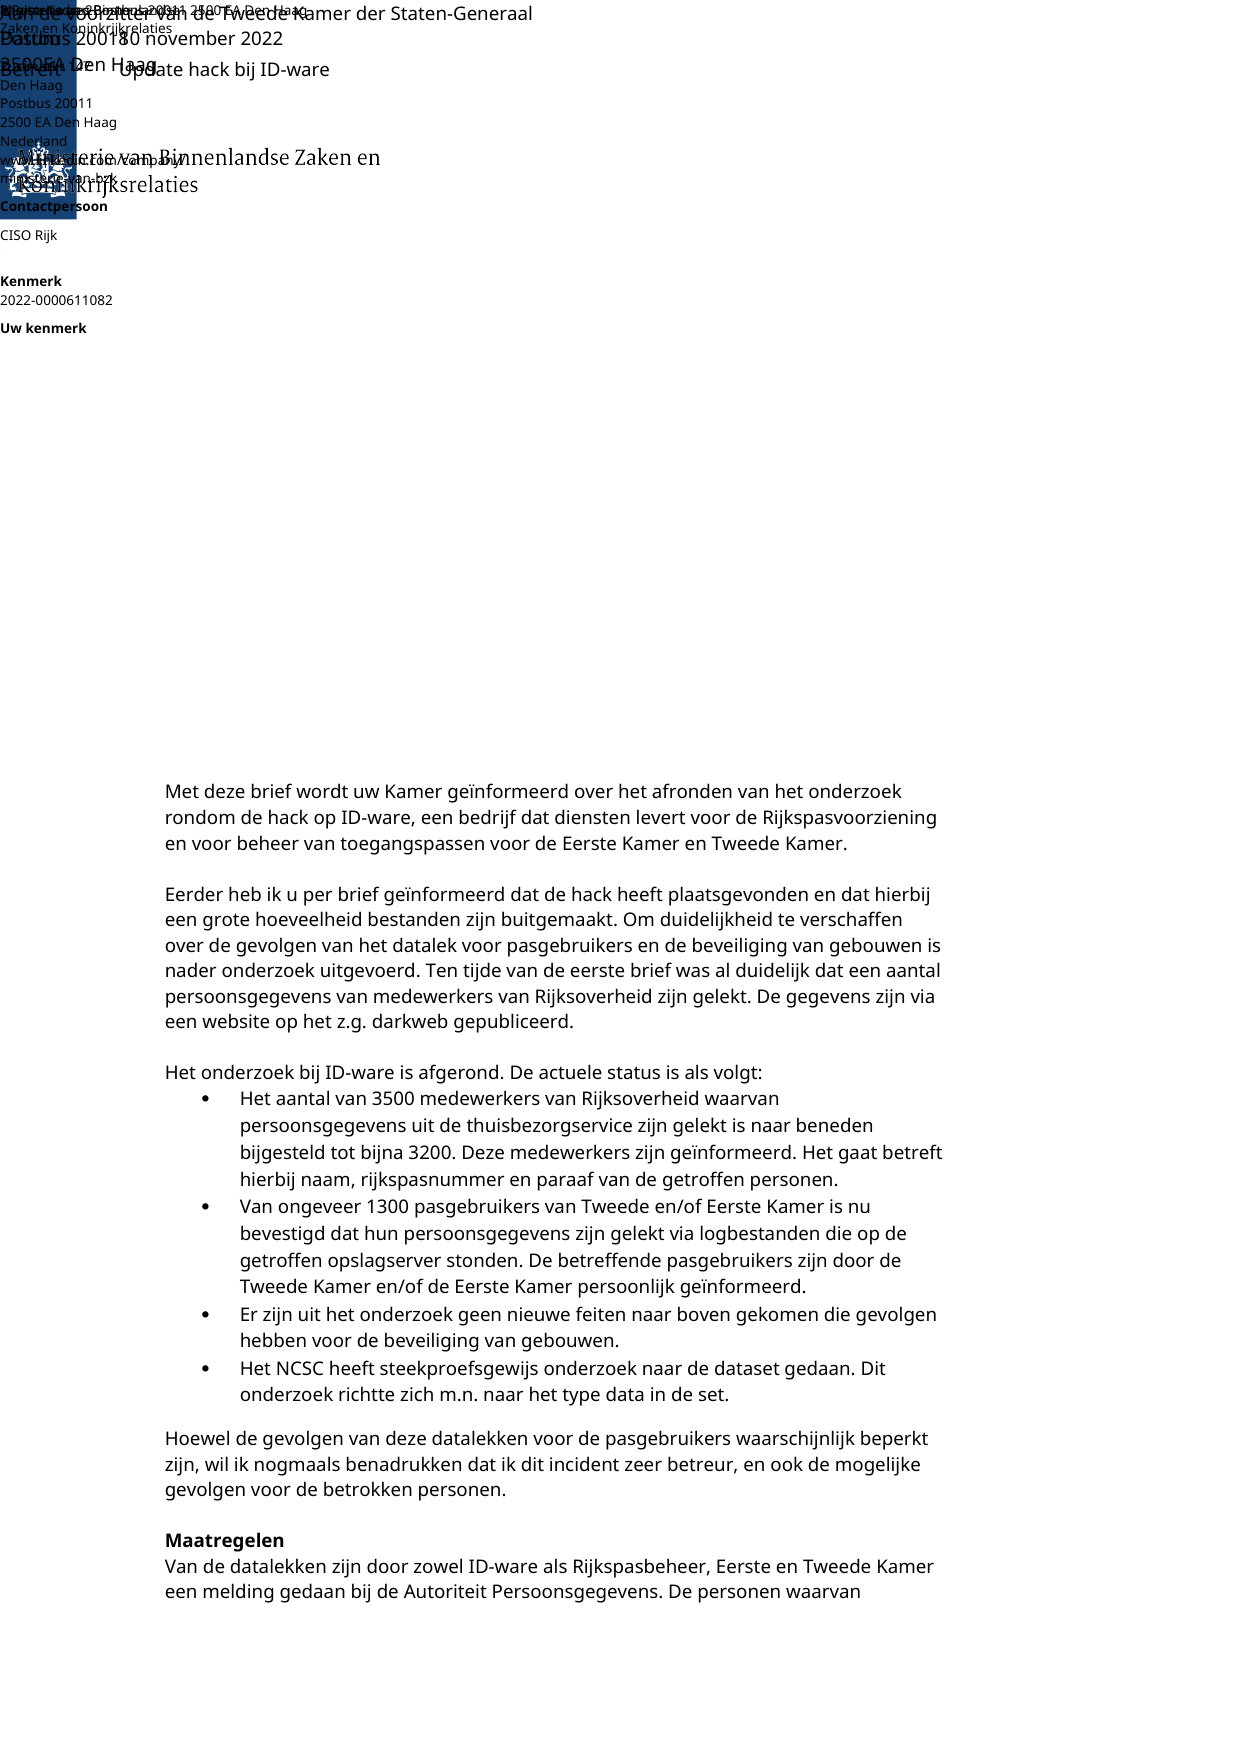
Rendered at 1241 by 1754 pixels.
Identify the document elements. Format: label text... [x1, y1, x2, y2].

list Het aantal van 3500 medewerkers van Rijksoverheid waarvan persoonsgegevens uit de thuisbezorgservice zijn gelekt is naar beneden bijgesteld tot bijna 3200. Deze medewerkers zijn geïnformeerd. Het gaat betreft hierbij naam, rijkspasnummer en paraaf van de getroffen personen. [202, 1085, 946, 1191]
text Het onderzoek bij ID-ware is afgerond. De actuele status is als volgt: [164, 1059, 946, 1085]
text Met deze brief wordt uw Kamer geïnformeerd over het afronden van het onderzoek rondom de hack op ID-ware, een bedrijf dat diensten levert voor de Rijkspasvoorziening en voor beheer van toegangspassen voor de Eerste Kamer en Tweede Kamer. [164, 779, 946, 855]
list Er zijn uit het onderzoek geen nieuwe feiten naar boven gekomen die gevolgen hebben voor de beveiliging van gebouwen. [202, 1301, 946, 1353]
text Hoewel de gevolgen van deze datalekken voor de pasgebruikers waarschijnlijk beperkt zijn, wil ik nogmaals benadrukken dat ik dit incident zeer betreur, en ook de mogelijke gevolgen voor de betrokken personen. [164, 1425, 946, 1502]
text Eerder heb ik u per brief geïnformeerd dat de hack heeft plaatsgevonden en dat hierbij een grote hoeveelheid bestanden zijn buitgemaakt. Om duidelijkheid te verschaffen over de gevolgen van het datalek voor pasgebruikers en de beveiliging van gebouwen is nader onderzoek uitgevoerd. Ten tijde van de eerste brief was al duidelijk dat een aantal persoonsgegevens van medewerkers van Rijksoverheid zijn gelekt. De gegevens zijn via een website op het z.g. darkweb gepubliceerd. [164, 881, 946, 1034]
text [164, 1553, 946, 1604]
list Het NCSC heeft steekproefsgewijs onderzoek naar de dataset gedaan. Dit onderzoek richtte zich m.n. naar het type data in de set. [202, 1355, 946, 1407]
picture [0, 0, 384, 260]
text Maatregelen [164, 1527, 946, 1553]
picture [89, 11, 95, 19]
picture [35, 59, 40, 68]
list Van ongeveer 1300 pasgebruikers van Tweede en/of Eerste Kamer is nu bevestigd dat hun persoonsgegevens zijn gelekt via logbestanden die op de getroffen opslagserver stonden. De betreffende pasgebruikers zijn door de Tweede Kamer en/of de Eerste Kamer persoonlijk geïnformeerd. [202, 1193, 946, 1299]
